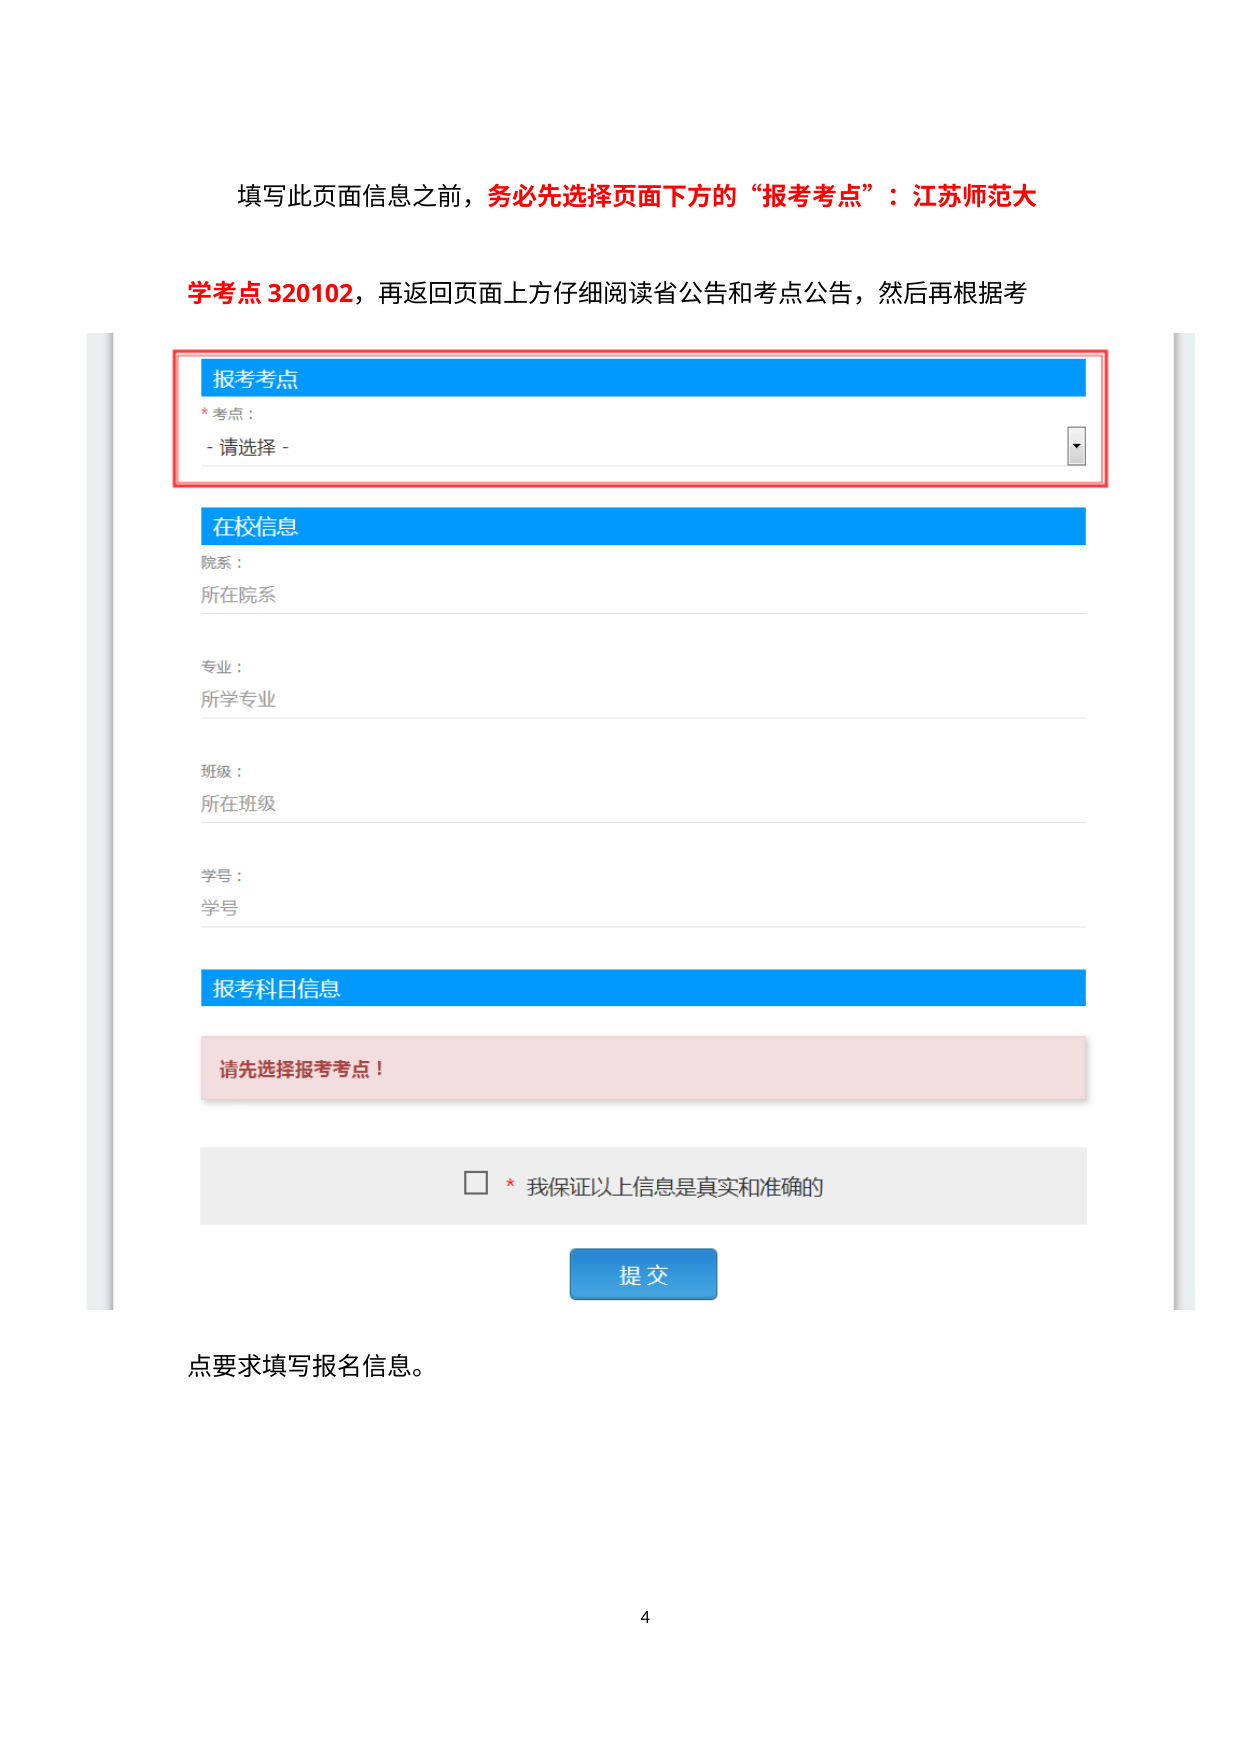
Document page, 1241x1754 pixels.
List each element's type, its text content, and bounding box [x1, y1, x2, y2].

text 填写此页面信息之前，务必先选择页面下方的“报考考点”：江苏师范大学考点320102，再返回页面上方仔细阅读省公告和考点公告，然后再根据考点要求填写报名信息。 [187, 162, 1053, 333]
text 填写此页面信息之前，务必先选择页面下方的“报考考点”：江苏师范大学考点320102，再返回页面上方仔细阅读省公告和考点公告，然后再根据考点要求填写报名信息。 [187, 1308, 1053, 1397]
picture [85, 333, 1194, 1308]
